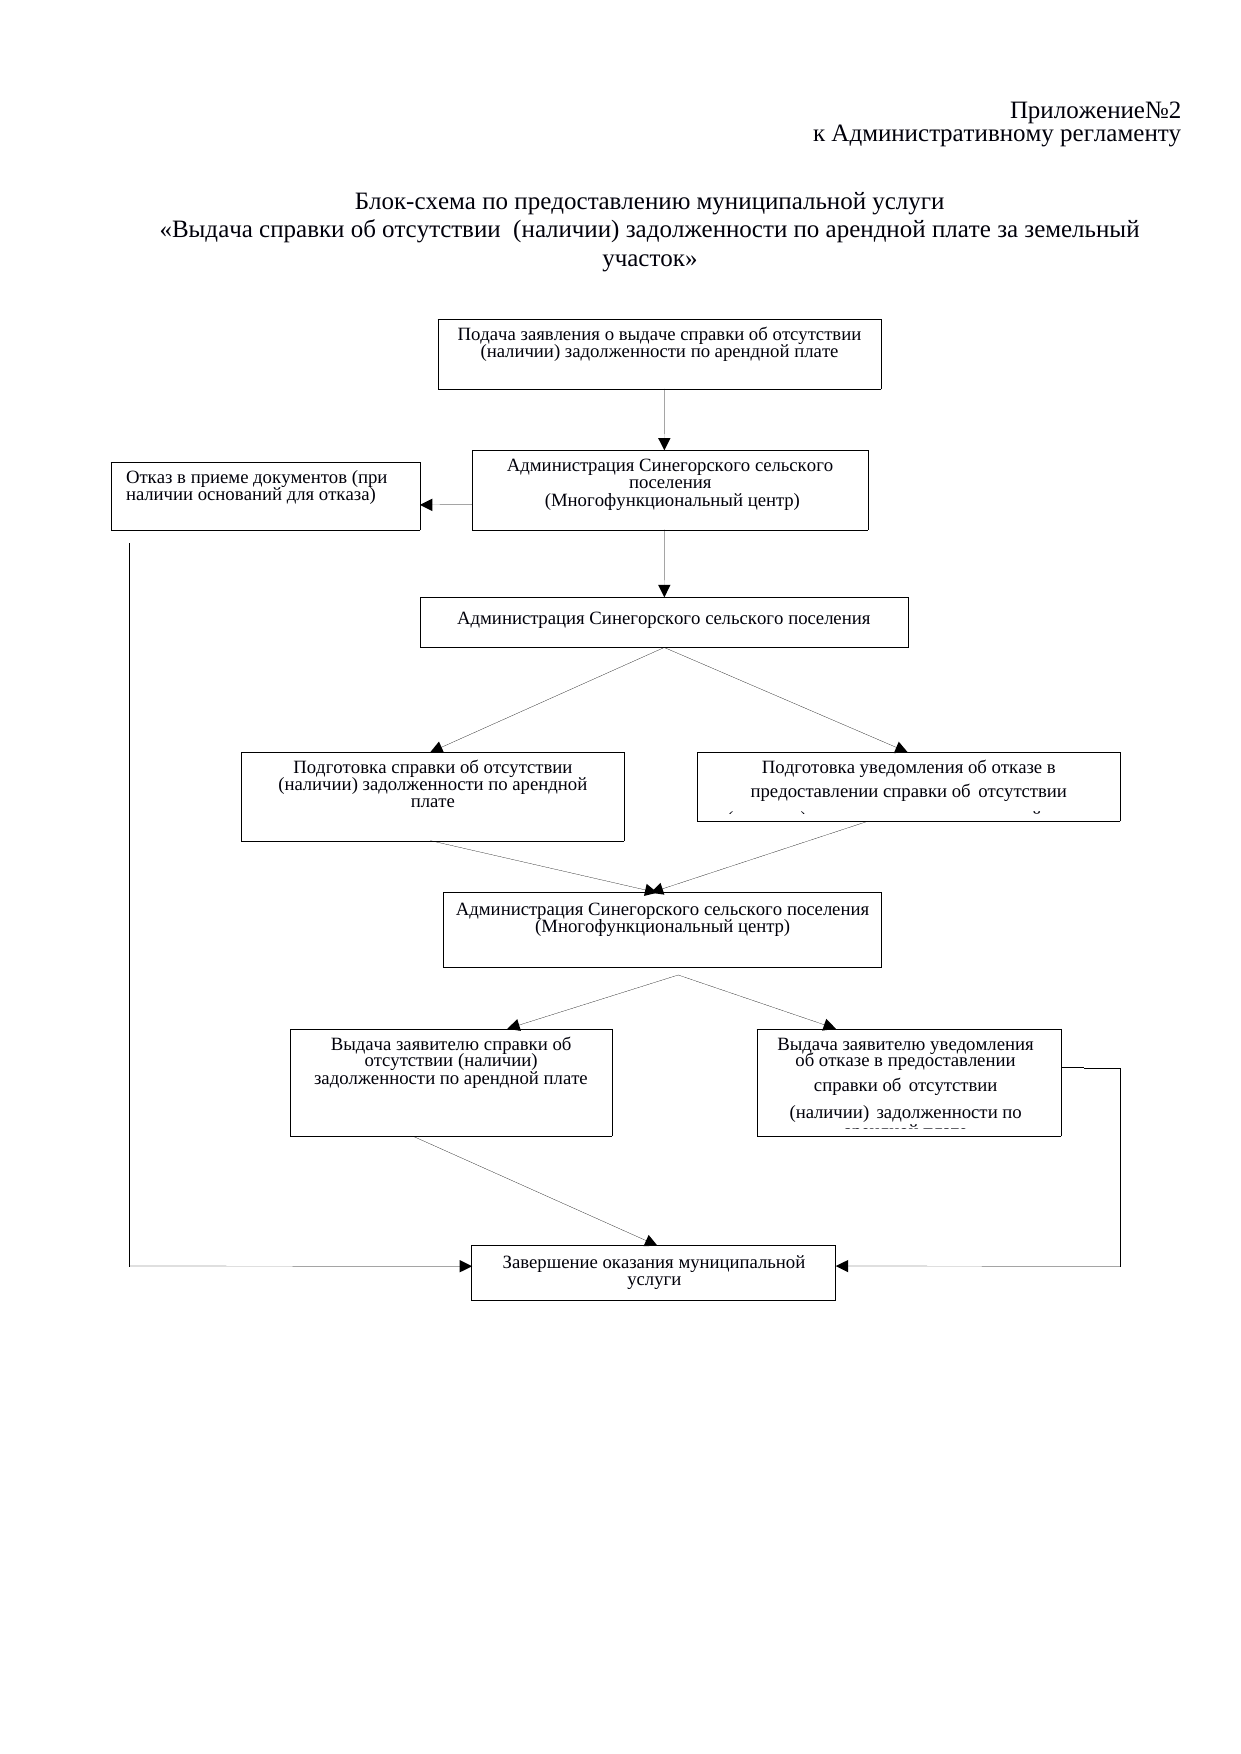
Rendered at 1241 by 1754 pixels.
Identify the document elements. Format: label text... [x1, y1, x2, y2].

text «Выдача справки об отсутствии (наличии) задолженности по арендной плате за земельный участок» [118, 214, 1181, 272]
text Блок-схема по предоставлению муниципальной услуги [118, 191, 1181, 214]
text Приложение№2 [118, 100, 1181, 123]
text к Административному регламенту [118, 123, 1181, 146]
